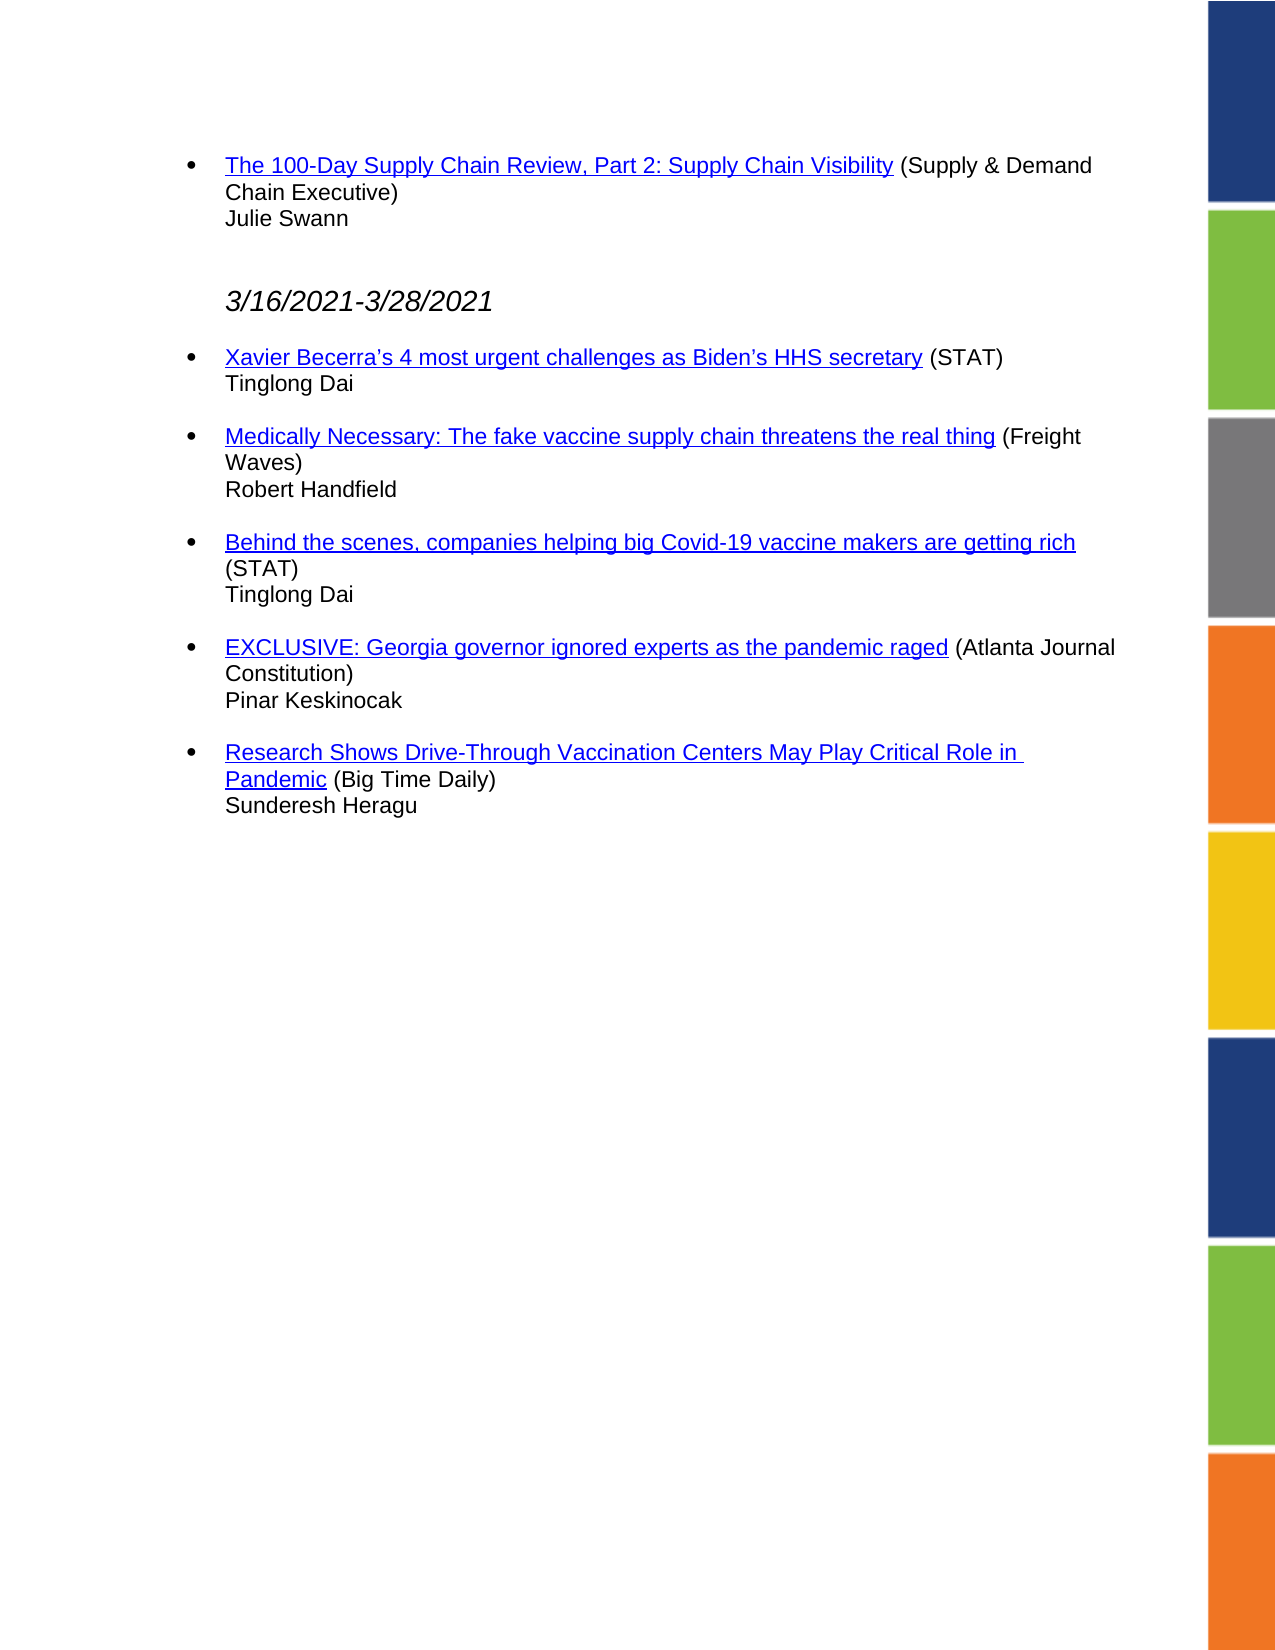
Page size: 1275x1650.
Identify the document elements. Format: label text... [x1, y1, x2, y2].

list Pinar Keskinocak [225, 687, 1125, 713]
list Xavier Becerra’s 4 most urgent challenges as Biden’s HHS secretary (STAT) [187, 344, 1125, 370]
list Sunderesh Heragu [225, 792, 1125, 818]
list Research Shows Drive-Through Vaccination Centers May Play Critical Role in Pandemic (Big Time Daily) [187, 739, 1125, 792]
list Julie Swann [225, 205, 1125, 231]
list Tinglong Dai [225, 370, 1125, 397]
list The 100-Day Supply Chain Review, Part 2: Supply Chain Visibility (Supply & Demand Chain Executive) [187, 152, 1125, 205]
list Tinglong Dai [225, 581, 1125, 607]
list EXCLUSIVE: Georgia governor ignored experts as the pandemic raged (Atlanta Journal Constitution) [187, 634, 1125, 687]
list 3/16/2021-3/28/2021 [225, 284, 1125, 318]
list Behind the scenes, companies helping big Covid-19 vaccine makers are getting rich (STAT) [187, 528, 1125, 581]
list Robert Handfield [225, 476, 1125, 502]
list Medically Necessary: The fake vaccine supply chain threatens the real thing (Freight Waves) [187, 423, 1125, 476]
